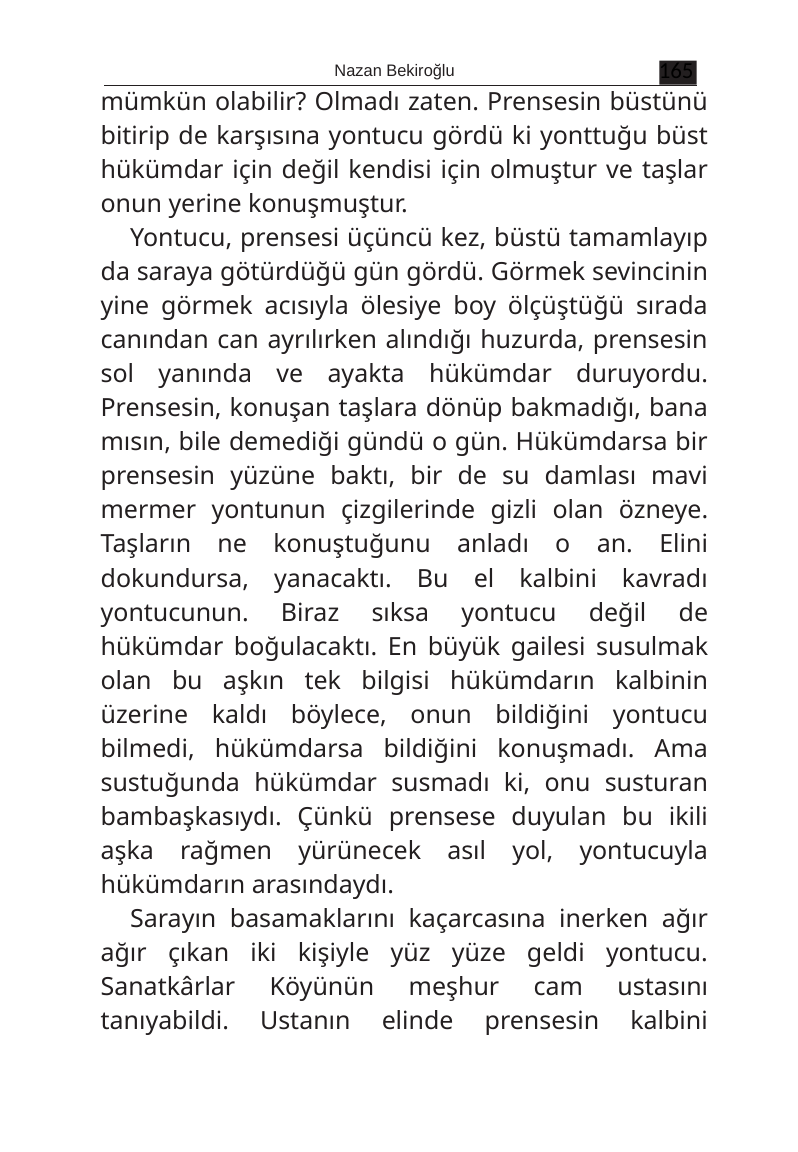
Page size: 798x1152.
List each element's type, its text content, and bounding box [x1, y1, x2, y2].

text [100, 901, 708, 1037]
text Yontucu, prensesi üçüncü kez, büstü tamamlayıp da saraya götürdüğü gün gördü. Görmek sevincinin yine görmek acısıyla ölesiye boy ölçüştüğü sırada canından can ayrılırken alındığı huzurda, prensesin sol yanında ve ayakta hükümdar duruyordu. Prensesin, konuşan taşlara dönüp bakmadığı, bana mısın, bile demediği gündü o gün. Hükümdarsa bir prensesin yüzüne baktı, bir de su damlası mavi mermer yontunun çizgilerinde gizli olan özneye. Taşların ne konuştuğunu anladı o an. Elini dokundursa, yanacaktı. Bu el kalbini kavradı yontucunun. Biraz sıksa yontucu değil de hükümdar boğulacaktı. En büyük gailesi susulmak olan bu aşkın tek bilgisi hükümdarın kalbinin üzerine kaldı böylece, onun bildiğini yontucu bilmedi, hükümdarsa bildiğini konuşmadı. Ama sustuğunda hükümdar susmadı ki, onu susturan bambaşkasıydı. Çünkü prensese duyulan bu ikili aşka rağmen yürünecek asıl yol, yontucuyla hükümdarın arasındaydı. [100, 219, 708, 901]
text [100, 83, 708, 219]
